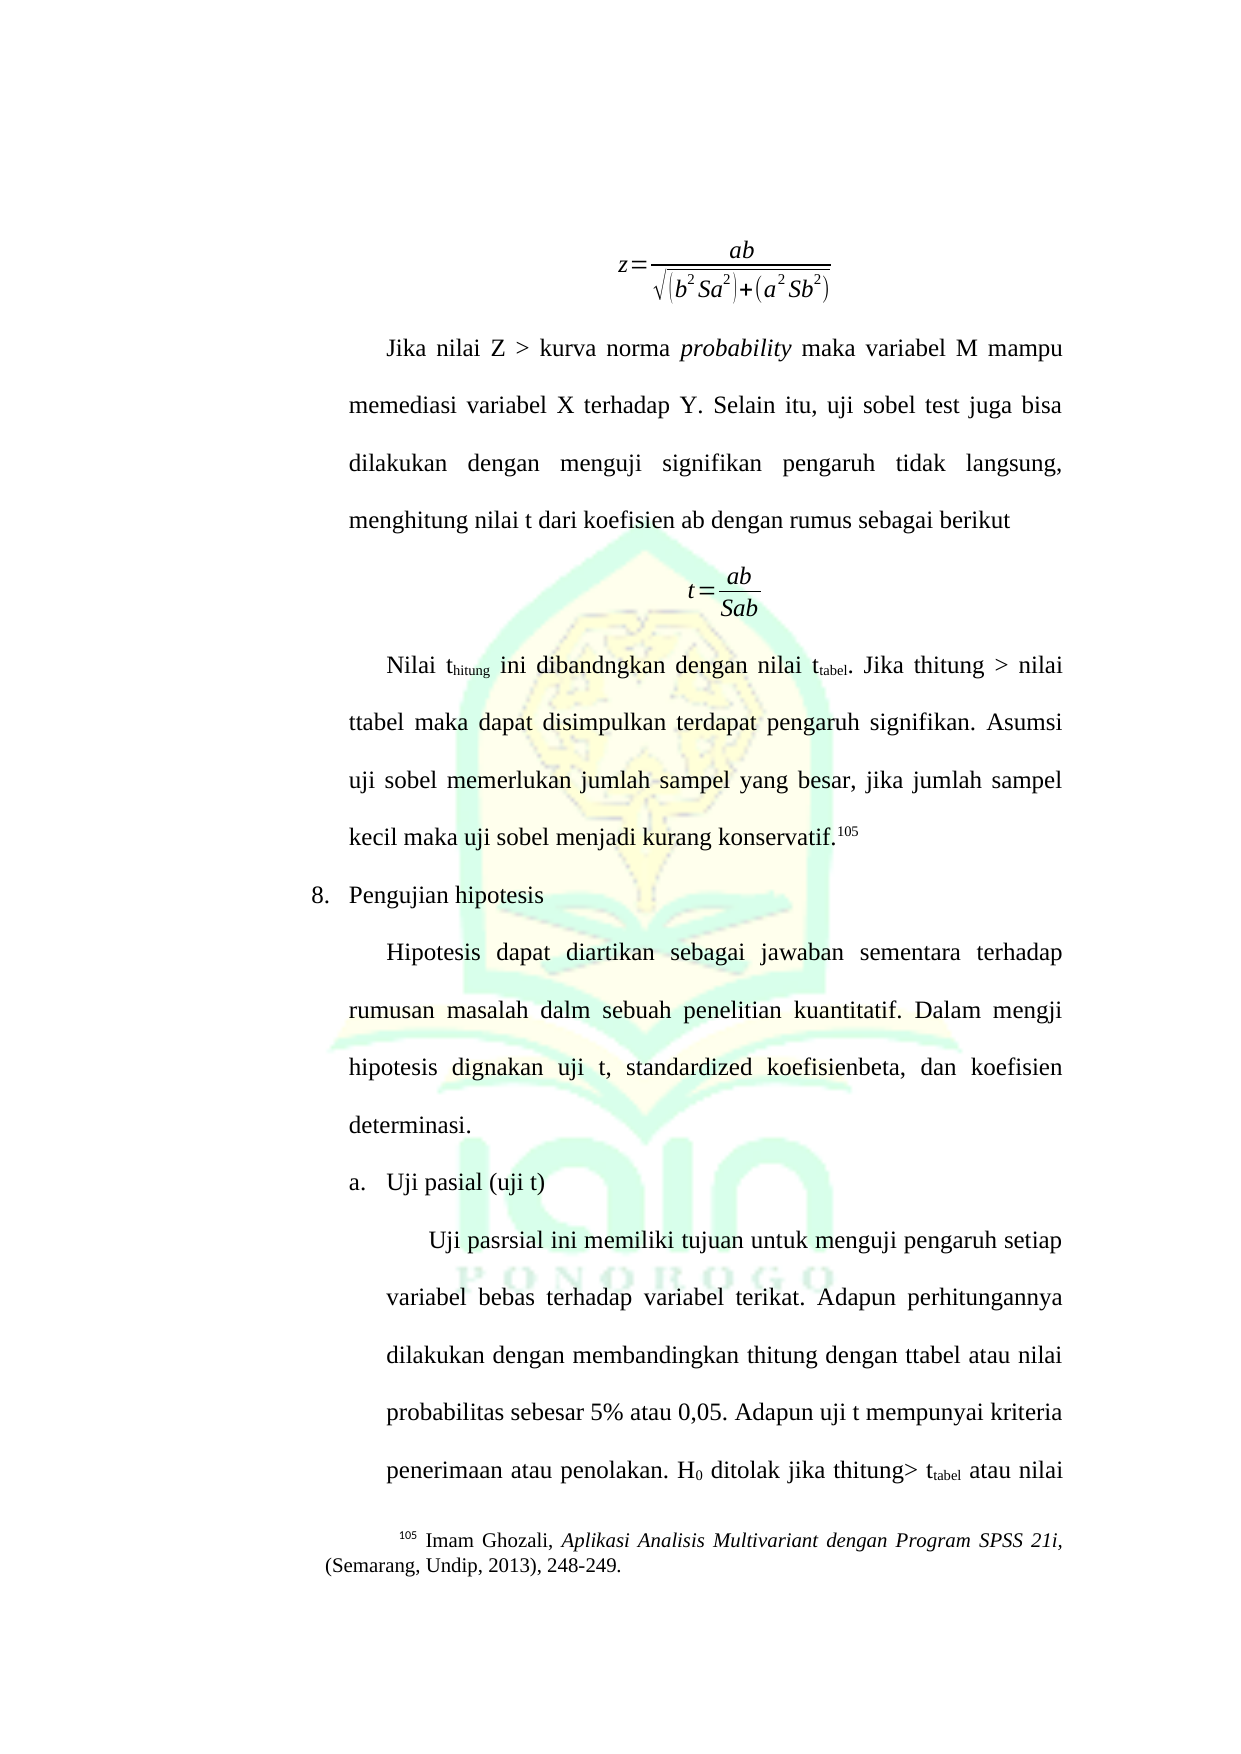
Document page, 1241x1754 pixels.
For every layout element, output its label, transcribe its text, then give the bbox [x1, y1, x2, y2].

text Nilai thitung ini dibandngkan dengan nilai ttabel. Jika thitung > nilai ttabel maka dapat disimpulkan terdapat pengaruh signifikan. Asumsi uji sobel memerlukan jumlah sampel yang besar, jika jumlah sampel kecil maka uji sobel menjadi kurang konservatif. [349, 650, 1063, 851]
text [386, 1225, 1063, 1484]
text Hipotesis dapat diartikan sebagai jawaban sementara terhadap rumusan masalah dalm sebuah penelitian kuantitatif. Dalam mengji hipotesis dignakan uji t, standardized koefisienbeta, dan koefisien determinasi. [349, 937, 1063, 1139]
text Jika nilai Z > kurva norma probability maka variabel M mampu memediasi variabel X terhadap Y. Selain itu, uji sobel test juga bisa dilakukan dengan menguji signifikan pengaruh tidak langsung, menghitung nilai t dari koefisien ab dengan rumus sebagai berikut [349, 333, 1063, 534]
list Uji pasial (uji t) [349, 1167, 1063, 1196]
list Pengujian hipotesis [311, 880, 1063, 909]
